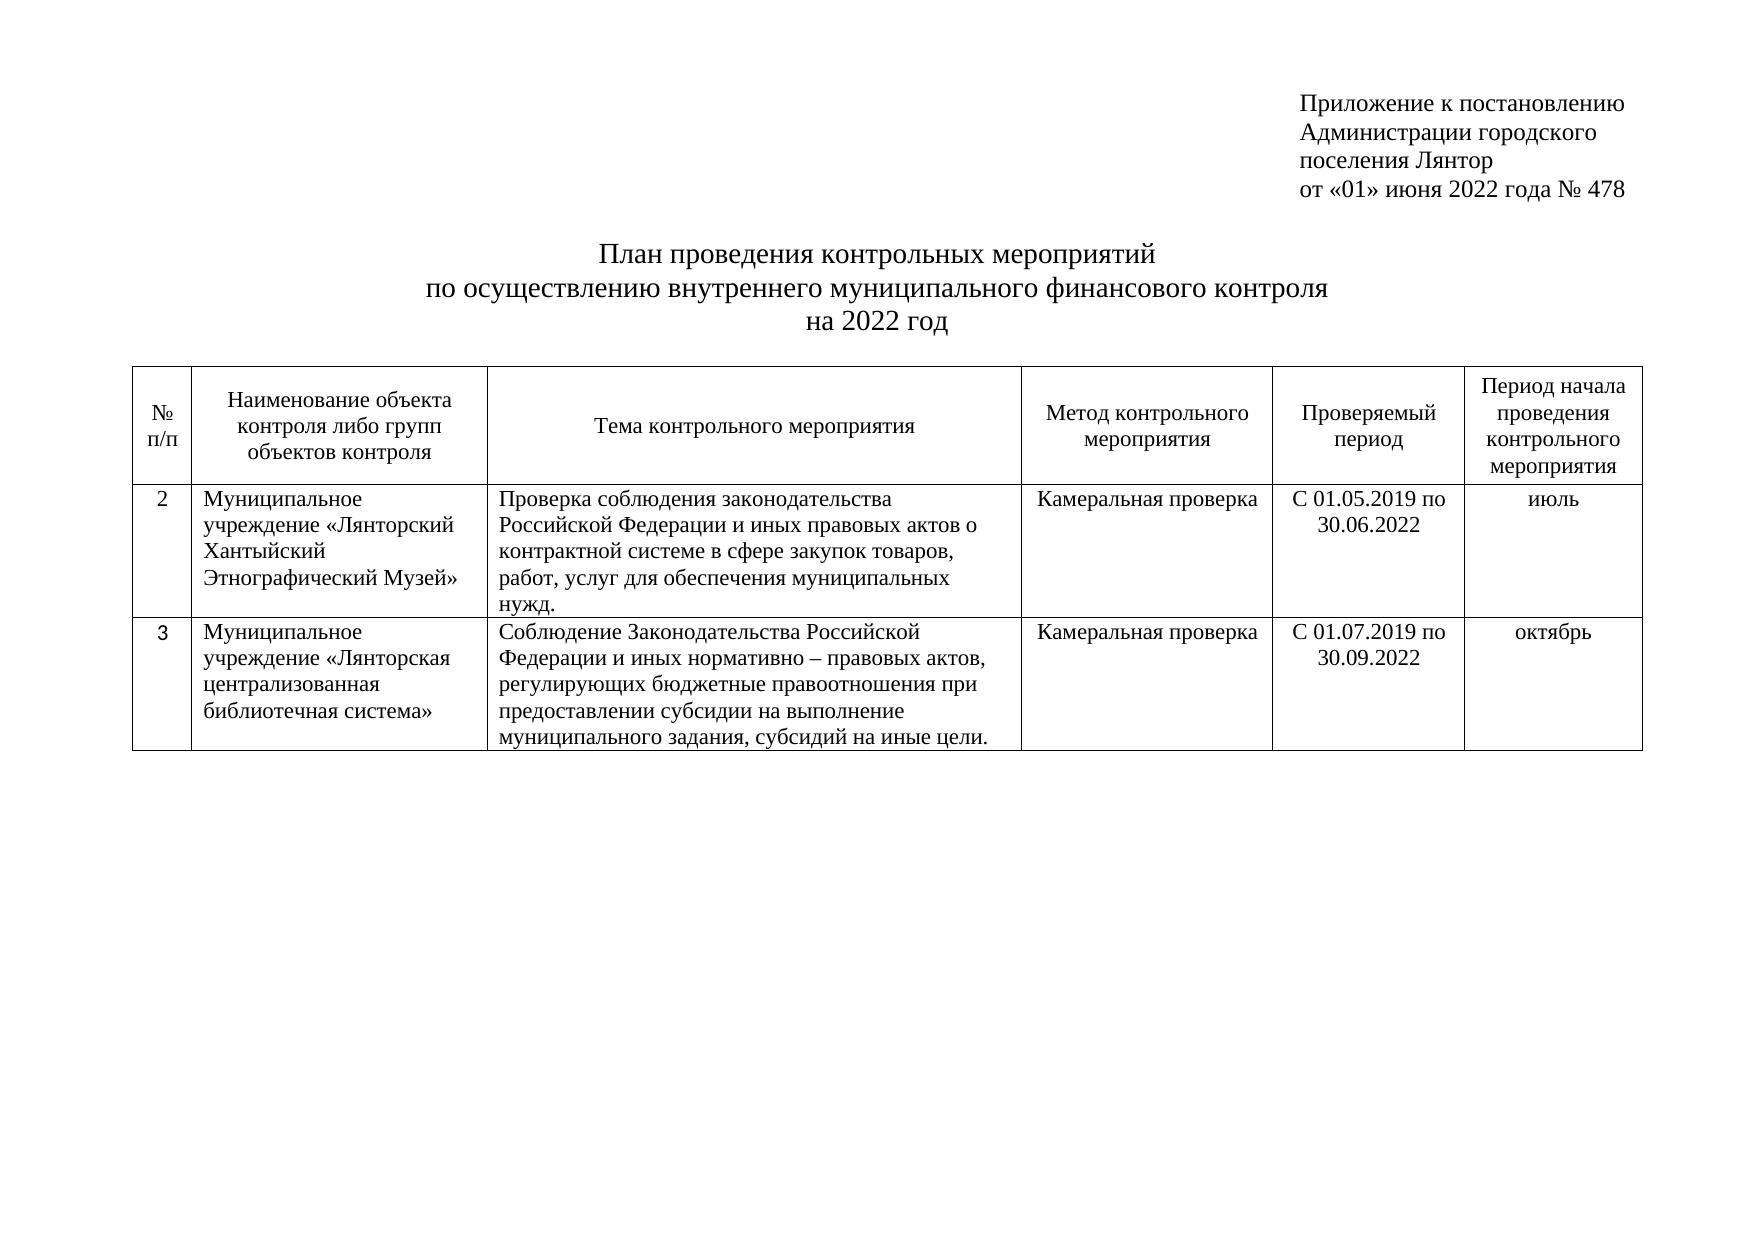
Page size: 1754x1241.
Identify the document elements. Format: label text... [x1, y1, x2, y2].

text от «01» июня 2022 года № 478 [1299, 174, 1636, 203]
table_cell Муниципальное учреждение «Лянторская централизованная библиотечная система» [192, 618, 487, 749]
text на 2022 год [118, 303, 1636, 337]
table_cell Соблюдение Законодательства Российской Федерации и иных нормативно – правовых актов, регулирующих бюджетные правоотношения при предоставлении субсидии на выполнение муниципального задания, субсидий на иные цели. [488, 618, 1021, 749]
table_cell Камеральная проверка [1022, 485, 1272, 617]
table_cell 2 [133, 485, 191, 617]
text Администрации городского [1299, 117, 1636, 145]
table_header Тема контрольного мероприятия [488, 367, 1021, 484]
text План проведения контрольных мероприятий [118, 236, 1636, 270]
table_cell Проверка соблюдения законодательства Российской Федерации и иных правовых актов о контрактной системе в сфере закупок товаров, работ, услуг для обеспечения муниципальных нужд. [488, 485, 1021, 617]
text поселения Лянтор [1299, 145, 1636, 174]
text Приложение к постановлению [1299, 88, 1636, 117]
table_header Период начала проведения контрольного мероприятия [1465, 367, 1642, 484]
table_header Наименование объекта контроля либо групп объектов контроля [192, 367, 487, 484]
table_header Проверяемый период [1273, 367, 1464, 484]
table_cell 3 [133, 618, 191, 749]
table_cell С 01.07.2019 по 30.09.2022 [1273, 618, 1464, 749]
table_header № п/п [133, 367, 191, 484]
table_cell Муниципальное учреждение «Лянторский Хантыйский Этнографический Музей» [192, 485, 487, 617]
table_cell июль [1465, 485, 1642, 617]
table_cell октябрь [1465, 618, 1642, 749]
text по осуществлению внутреннего муниципального финансового контроля [118, 270, 1636, 303]
table_header Метод контрольного мероприятия [1022, 367, 1272, 484]
table_cell С 01.05.2019 по 30.06.2022 [1273, 485, 1464, 617]
table_cell Камеральная проверка [1022, 618, 1272, 749]
